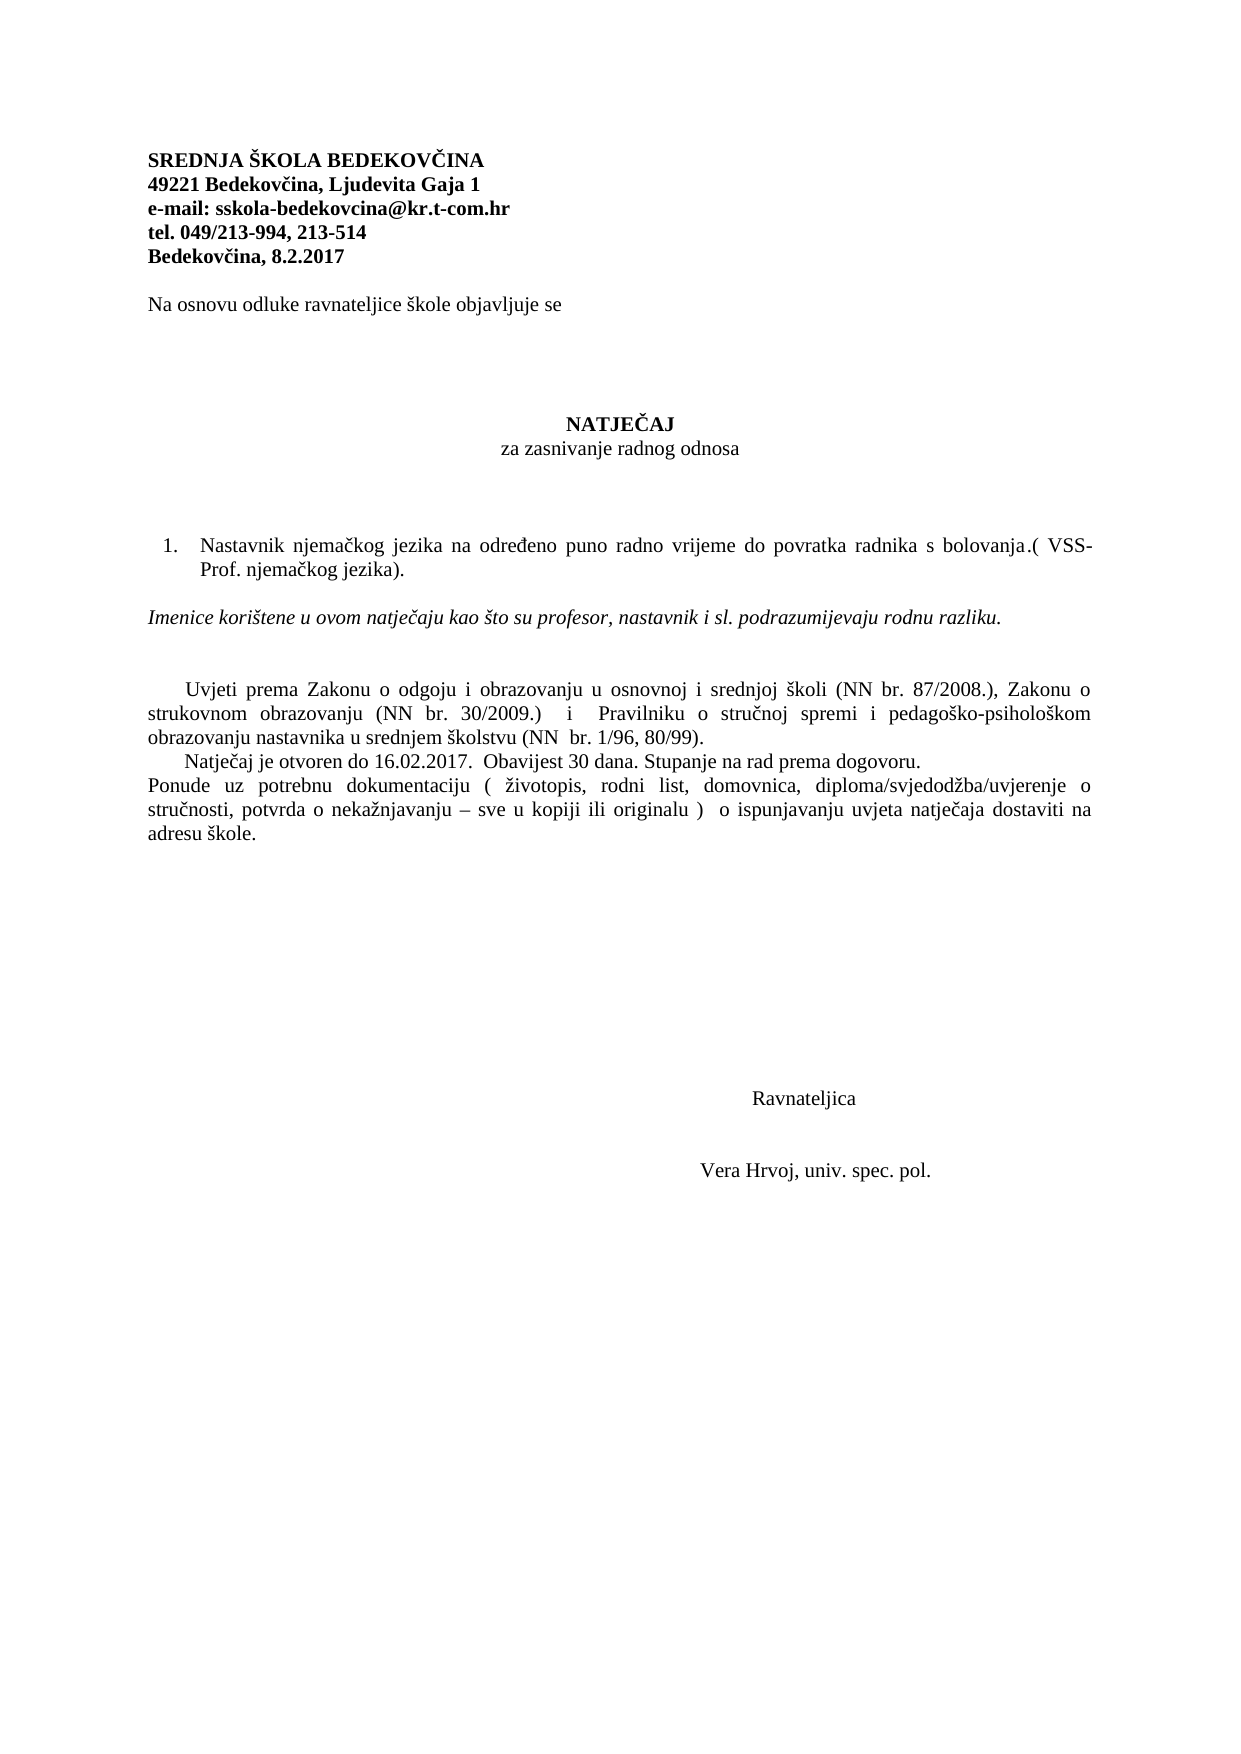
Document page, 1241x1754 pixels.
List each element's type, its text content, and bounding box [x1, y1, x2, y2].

text Bedekovčina, 8.2.2017 [148, 244, 1093, 268]
list Nastavnik njemačkog jezika na određeno puno radno vrijeme do povratka radnika s bolovanja.( VSS- Prof. njemačkog jezika). [162, 533, 1093, 581]
text Na osnovu odluke ravnateljice škole objavljuje se [148, 292, 1093, 316]
text Natječaj je otvoren do 16.02.2017. Obavijest 30 dana. Stupanje na rad prema dogovoru. [148, 749, 1093, 773]
text SREDNJA ŠKOLA BEDEKOVČINA [148, 148, 1093, 172]
text Ponude uz potrebnu dokumentaciju ( životopis, rodni list, domovnica, diploma/svjedodžba/uvjerenje o stručnosti, potvrda o nekažnjavanju – sve u kopiji ili originalu ) o ispunjavanju uvjeta natječaja dostaviti na adresu škole. [148, 773, 1093, 845]
text 49221 Bedekovčina, Ljudevita Gaja 1 [148, 172, 1093, 196]
text Ravnateljica [148, 1086, 1093, 1110]
text Vera Hrvoj, univ. spec. pol. [148, 1158, 1093, 1182]
text Imenice korištene u ovom natječaju kao što su profesor, nastavnik i sl. podrazumijevaju rodnu razliku. [148, 605, 1093, 629]
text tel. 049/213-994, 213-514 [148, 220, 1093, 244]
text Uvjeti prema Zakonu o odgoju i obrazovanju u osnovnoj i srednjoj školi (NN br. 87/2008.), Zakonu o strukovnom obrazovanju (NN br. 30/2009.) i Pravilniku o stručnoj spremi i pedagoško-psihološkom obrazovanju nastavnika u srednjem školstvu (NN br. 1/96, 80/99). [148, 677, 1093, 749]
text za zasnivanje radnog odnosa [148, 436, 1093, 460]
subtitle NATJEČAJ [148, 412, 1093, 436]
text e-mail: sskola-bedekovcina@kr.t-com.hr [148, 196, 1093, 220]
